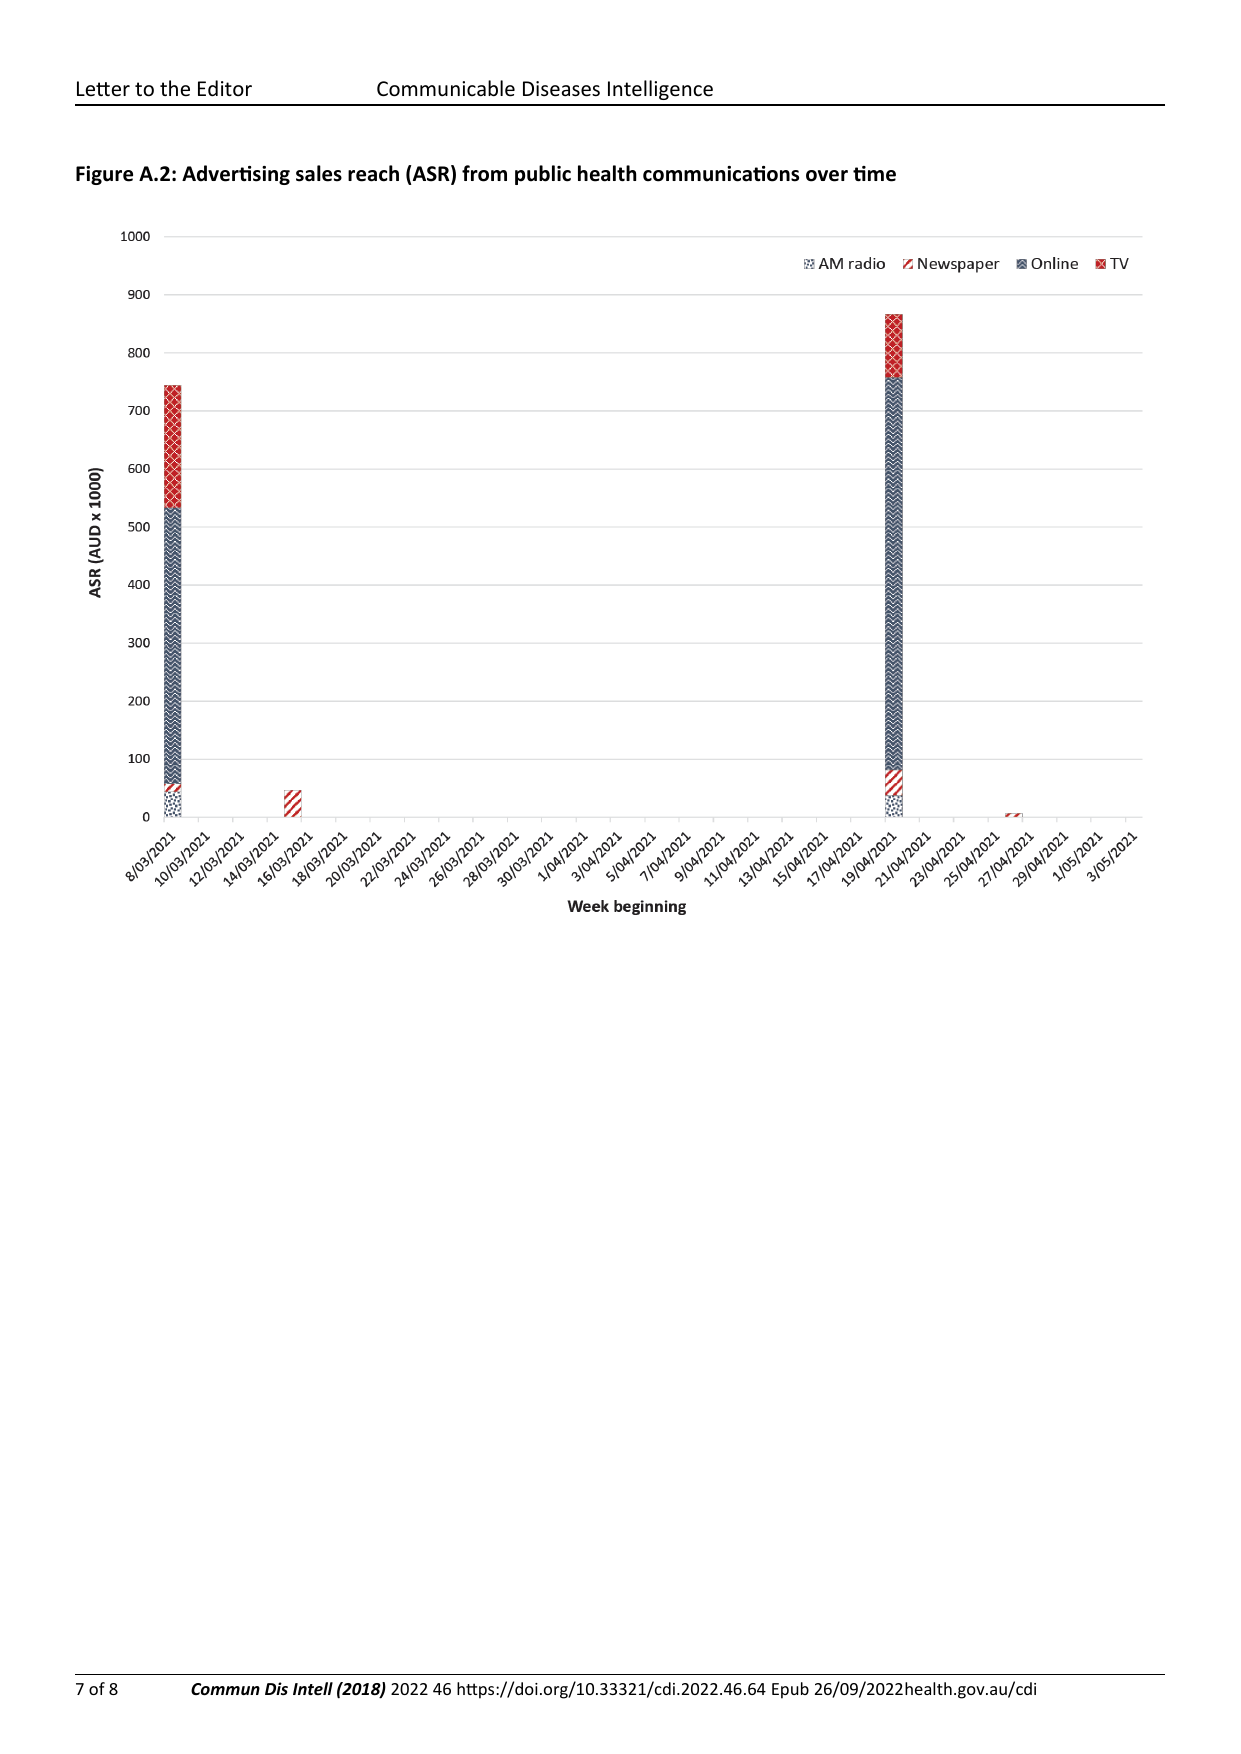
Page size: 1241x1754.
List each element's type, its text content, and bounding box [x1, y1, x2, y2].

text Figure A.2: Advertising sales reach (ASR) from public health communications over time [75, 159, 1165, 187]
picture [75, 220, 1162, 930]
